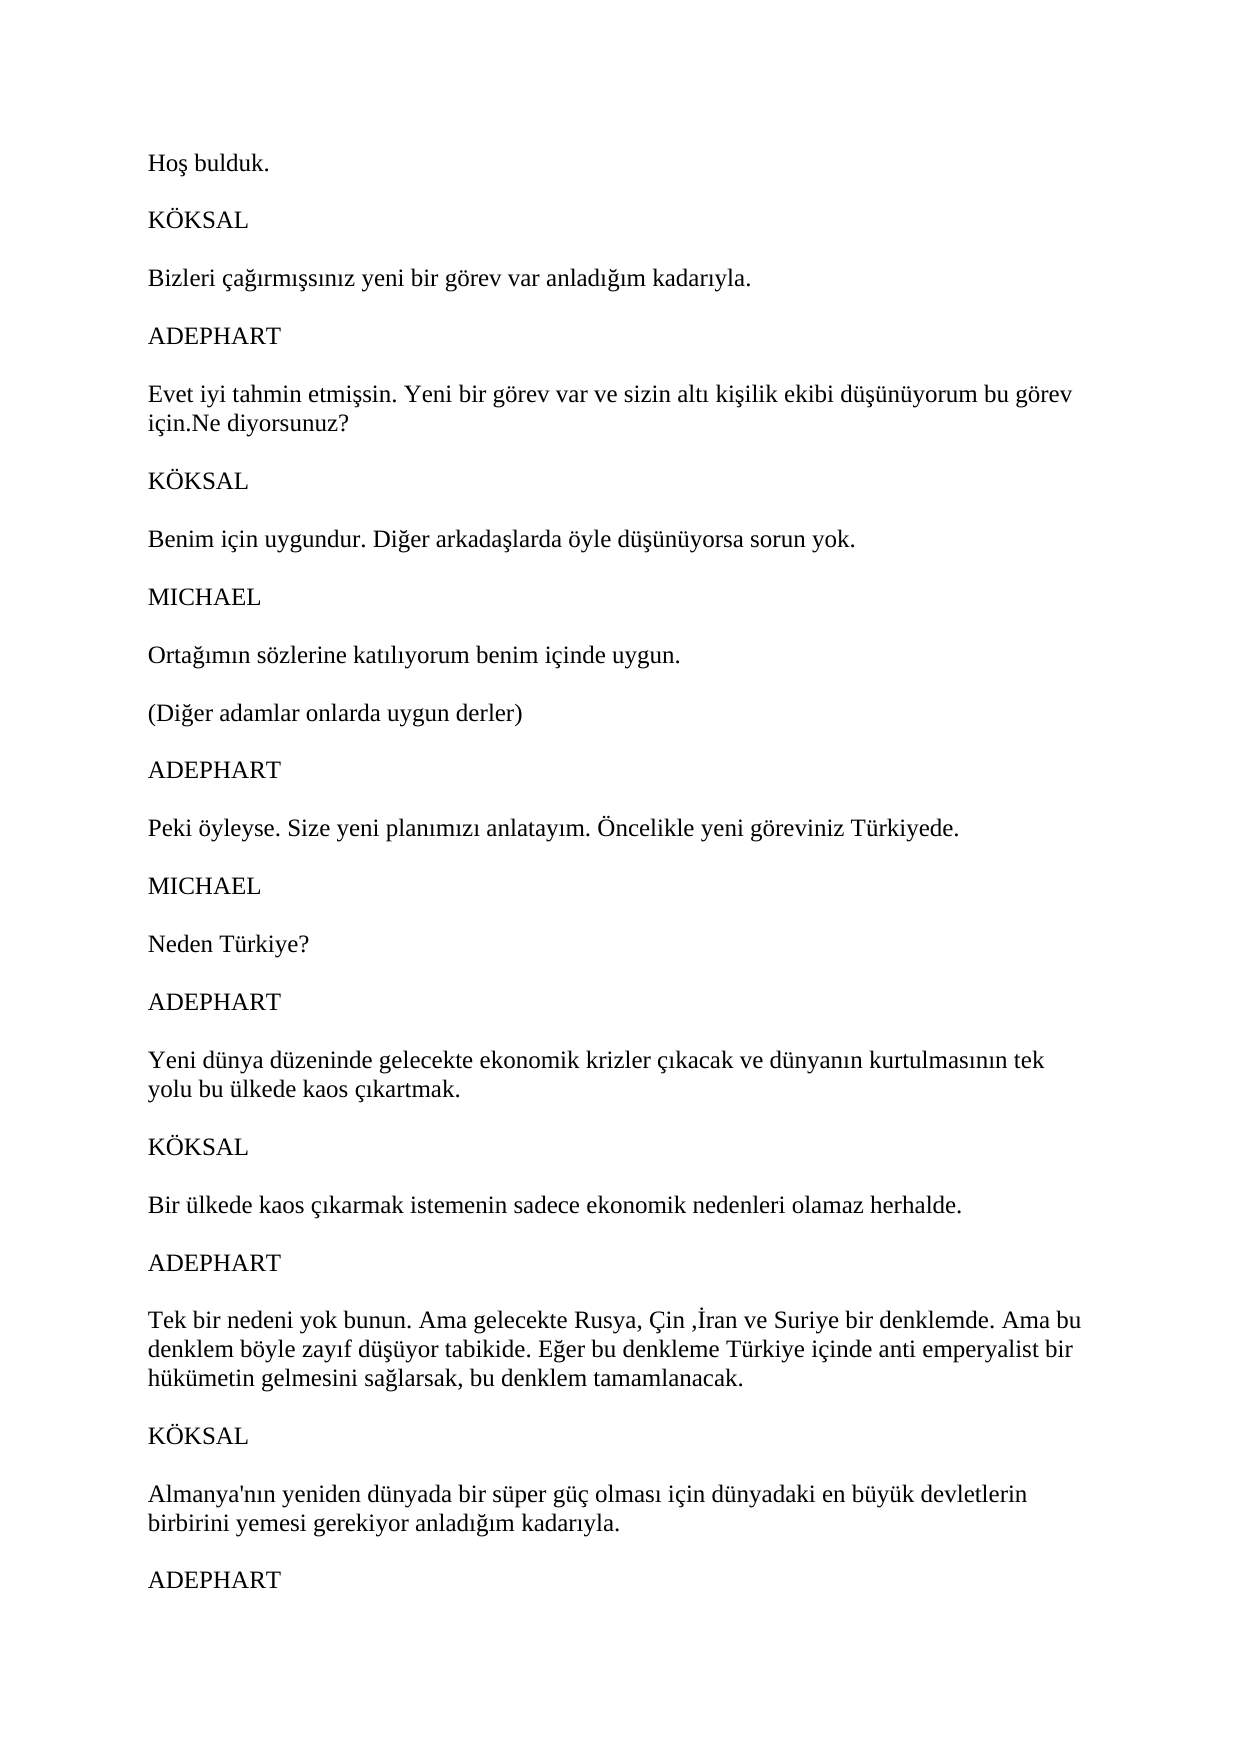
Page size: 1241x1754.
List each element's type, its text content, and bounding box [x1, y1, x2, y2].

text MICHAEL [148, 871, 1093, 900]
text ADEPHART [148, 321, 1093, 350]
text Neden Türkiye? [148, 929, 1093, 958]
text Benim için uygundur. Diğer arkadaşlarda öyle düşünüyorsa sorun yok. [148, 524, 1093, 553]
text Bir ülkede kaos çıkarmak istemenin sadece ekonomik nedenleri olamaz herhalde. [148, 1190, 1093, 1218]
text ADEPHART [148, 756, 1093, 784]
text ADEPHART [148, 987, 1093, 1016]
text MICHAEL [148, 582, 1093, 611]
text KÖKSAL [148, 466, 1093, 495]
text Almanya'nın yeniden dünyada bir süper güç olması için dünyadaki en büyük devletlerin birbirini yemesi gerekiyor anladığım kadarıyla. [148, 1479, 1093, 1536]
text Bizleri çağırmışsınız yeni bir görev var anladığım kadarıyla. [148, 263, 1093, 292]
text KÖKSAL [148, 1421, 1093, 1450]
text Tek bir nedeni yok bunun. Ama gelecekte Rusya, Çin ,İran ve Suriye bir denklemde. Ama bu denklem böyle zayıf düşüyor tabikide. Eğer bu denkleme Türkiye içinde anti emperyalist bir hükümetin gelmesini sağlarsak, bu denklem tamamlanacak. [148, 1306, 1093, 1392]
text ADEPHART [148, 1248, 1093, 1276]
text Peki öyleyse. Size yeni planımızı anlatayım. Öncelikle yeni göreviniz Türkiyede. [148, 813, 1093, 842]
text ADEPHART [148, 1566, 1093, 1594]
text Ortağımın sözlerine katılıyorum benim içinde uygun. [148, 640, 1093, 668]
text KÖKSAL [148, 1132, 1093, 1161]
text Evet iyi tahmin etmişsin. Yeni bir görev var ve sizin altı kişilik ekibi düşünüyorum bu görev için.Ne diyorsunuz? [148, 379, 1093, 437]
text Hoş bulduk. [148, 148, 1093, 176]
text (Diğer adamlar onlarda uygun derler) [148, 698, 1093, 726]
text Yeni dünya düzeninde gelecekte ekonomik krizler çıkacak ve dünyanın kurtulmasının tek yolu bu ülkede kaos çıkartmak. [148, 1045, 1093, 1103]
text KÖKSAL [148, 206, 1093, 234]
